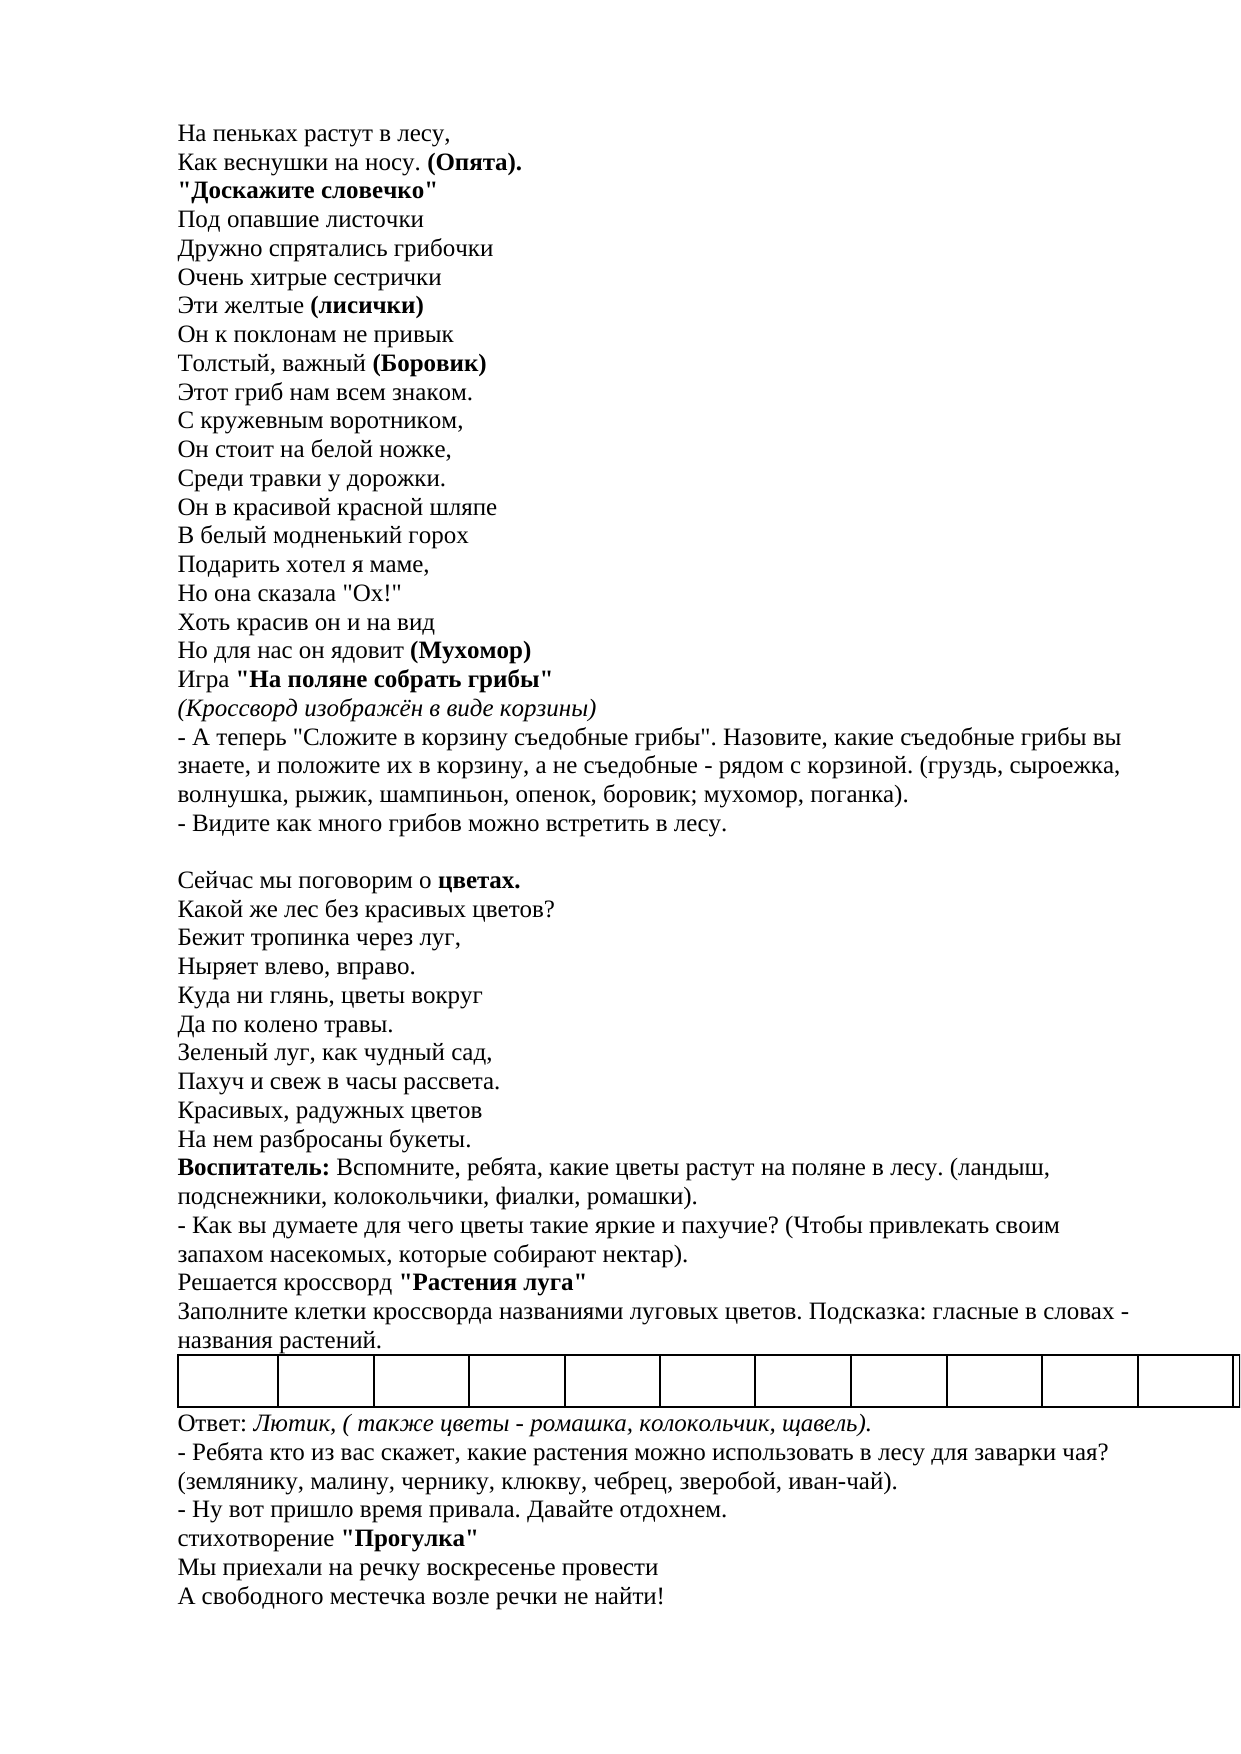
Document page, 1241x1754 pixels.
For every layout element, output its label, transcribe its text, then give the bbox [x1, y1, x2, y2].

table_header [948, 1356, 1041, 1406]
text Бежит тропинка через луг, Ныряет влево, вправо. Куда ни глянь, цветы вокруг Да по колено травы. Зеленый луг, как чудный сад, Пахуч и свеж в часы рассвета. Красивых, радужных цветов На нем разбросаны букеты. [177, 922, 1152, 1152]
table_header [375, 1356, 468, 1406]
table_header [179, 1356, 277, 1406]
table_header [279, 1356, 373, 1406]
table_header [1234, 1356, 1239, 1406]
table_header [470, 1356, 564, 1406]
text Этот гриб нам всем знаком. С кружевным воротником, Он стоит на белой ножке, Среди травки у дорожки. Он в красивой красной шляпе В белый модненький горох Подарить хотел я маме, Но она сказала "Ох!" Хоть красив он и на вид Но для нас он ядовит (Мухомор) [177, 377, 1152, 664]
text Игра "На поляне собрать грибы" [177, 664, 1152, 693]
text - А теперь "Сложите в корзину съедобные грибы". Назовите, какие съедобные грибы вы знаете, и положите их в корзину, а не съедобные - рядом с корзиной. (груздь, сыроежка, волнушка, рыжик, шампиньон, опенок, боровик; мухомор, поганка). [177, 722, 1152, 808]
text "Доскажите словечко" [177, 176, 1152, 204]
text - Ну вот пришло время привала. Давайте отдохнем. [177, 1494, 1152, 1523]
table_header [1139, 1356, 1232, 1406]
text - Как вы думаете для чего цветы такие яркие и пахучие? (Чтобы привлекать своим запахом насекомых, которые собирают нектар). [177, 1210, 1152, 1267]
text Сейчас мы поговорим о цветах. [177, 865, 1152, 894]
text - Видите как много грибов можно встретить в лесу. [177, 808, 1152, 837]
text - Ребята кто из вас скажет, какие растения можно использовать в лесу для заварки чая? (землянику, малину, чернику, клюкву, чебрец, зверобой, иван-чай). [177, 1437, 1152, 1494]
table_header [852, 1356, 946, 1406]
table_header [1043, 1356, 1137, 1406]
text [177, 1552, 1152, 1609]
table_header [756, 1356, 850, 1406]
text Воспитатель: Вспомните, ребята, какие цветы растут на поляне в лесу. (ландыш, подснежники, колокольчики, фиалки, ромашки). [177, 1152, 1152, 1210]
table_header [661, 1356, 754, 1406]
text (Кроссворд изображён в виде корзины) [177, 693, 1152, 722]
text Ответ: Лютик, ( также цветы - ромашка, колокольчик, щавель). [177, 1408, 1152, 1437]
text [177, 118, 1152, 176]
table_header [566, 1356, 659, 1406]
text Какой же лес без красивых цветов? [177, 894, 1152, 922]
text Под опавшие листочки Дружно спрятались грибочки Очень хитрые сестрички Эти желтые (лисички) [177, 204, 1152, 319]
text Заполните клетки кроссворда названиями луговых цветов. Подсказка: гласные в словах - названия растений. [177, 1296, 1152, 1354]
text стихотворение "Прогулка" [177, 1523, 1152, 1552]
text Решается кроссворд "Растения луга" [177, 1267, 1152, 1296]
text Он к поклонам не привык Толстый, важный (Боровик) [177, 319, 1152, 377]
